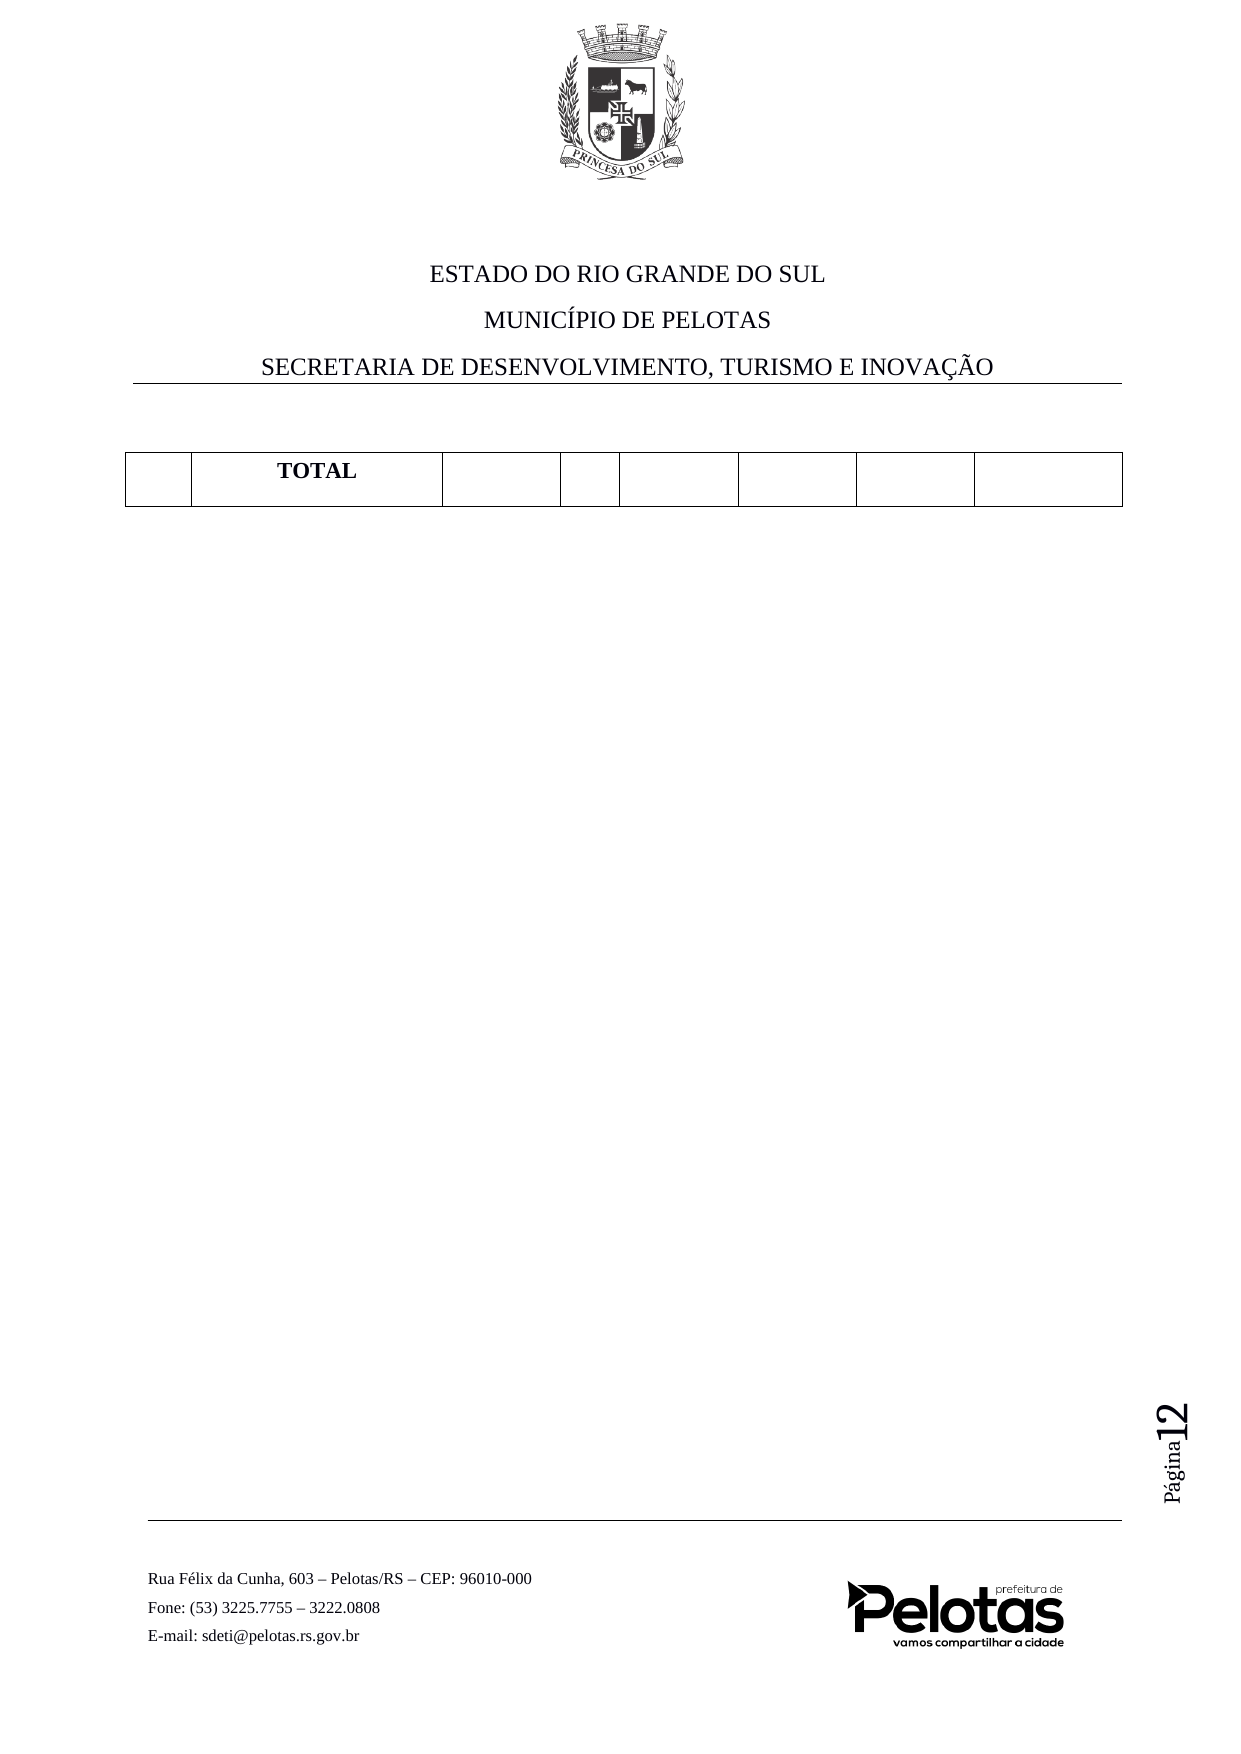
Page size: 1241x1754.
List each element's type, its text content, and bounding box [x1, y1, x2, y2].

table_cell [126, 453, 191, 506]
table_cell [443, 453, 560, 506]
table_cell [561, 453, 619, 506]
picture [847, 1580, 1064, 1649]
table_cell [739, 453, 856, 506]
table_cell [975, 453, 1122, 506]
table_cell TOTAL [192, 453, 442, 506]
table_cell [620, 453, 738, 506]
table_cell [857, 453, 974, 506]
picture [557, 23, 685, 180]
